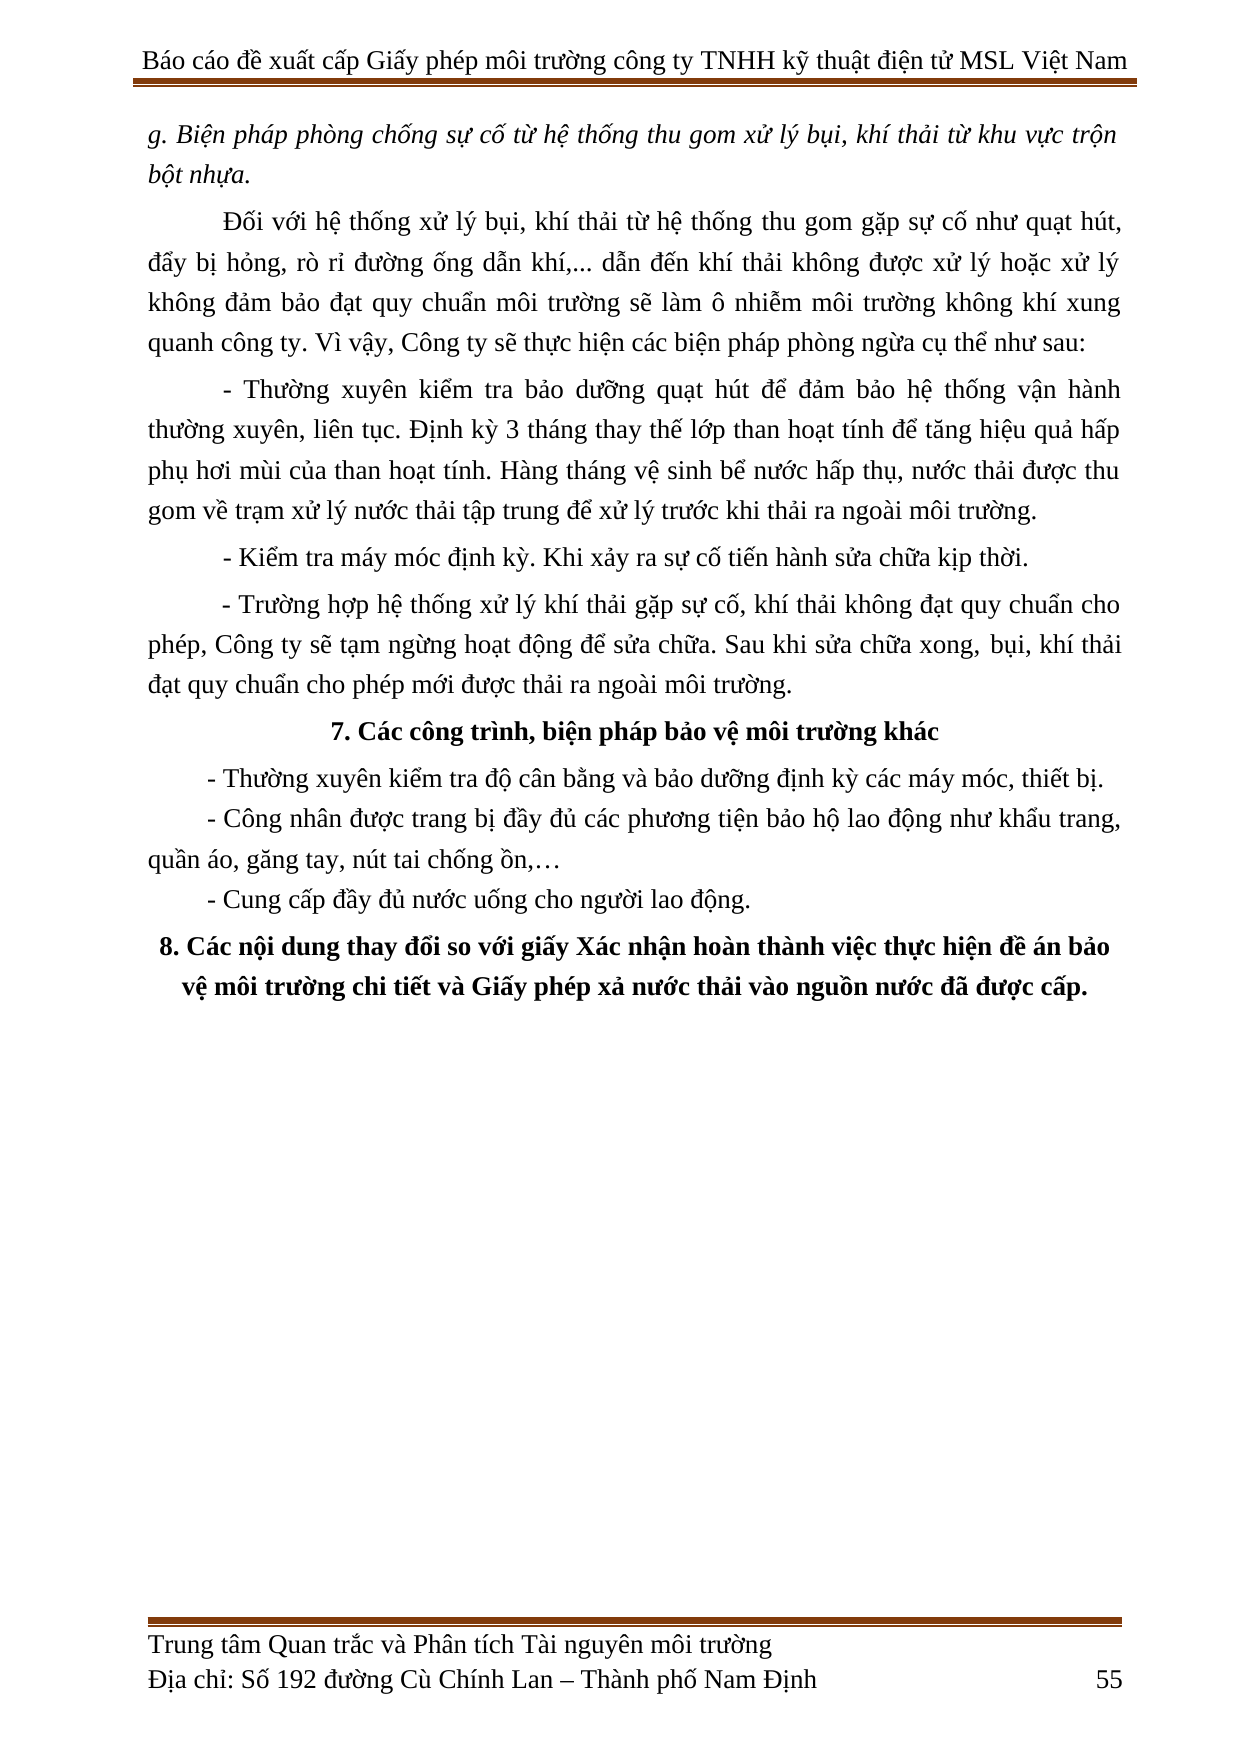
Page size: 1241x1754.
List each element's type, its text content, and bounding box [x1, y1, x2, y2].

text g. Biện pháp phòng chống sự cố từ hệ thống thu gom xử lý bụi, khí thải từ khu vực trộn bột nhựa. [148, 118, 1122, 190]
text - Trường hợp hệ thống xử lý khí thải gặp sự cố, khí thải không đạt quy chuẩn cho phép, Công ty sẽ tạm ngừng hoạt động để sửa chữa. Sau khi sửa chữa xong, bụi, khí thải đạt quy chuẩn cho phép mới được thải ra ngoài môi trường. [148, 588, 1122, 700]
text Đối với hệ thống xử lý bụi, khí thải từ hệ thống thu gom gặp sự cố như quạt hút, đẩy bị hỏng, rò rỉ đường ống dẫn khí,... dẫn đến khí thải không được xử lý hoặc xử lý không đảm bảo đạt quy chuẩn môi trường sẽ làm ô nhiễm môi trường không khí xung quanh công ty. Vì vậy, Công ty sẽ thực hiện các biện pháp phòng ngừa cụ thể như sau: [148, 205, 1122, 358]
text - Kiểm tra máy móc định kỳ. Khi xảy ra sự cố tiến hành sửa chữa kịp thời. [148, 541, 1122, 572]
subtitle 7. Các công trình, biện pháp bảo vệ môi trường khác [148, 715, 1122, 746]
text - Công nhân được trang bị đầy đủ các phương tiện bảo hộ lao động như khẩu trang, quần áo, găng tay, nút tai chống ồn,… [148, 802, 1122, 874]
text - Cung cấp đầy đủ nước uống cho người lao động. [148, 883, 1122, 914]
text - Thường xuyên kiểm tra bảo dưỡng quạt hút để đảm bảo hệ thống vận hành thường xuyên, liên tục. Định kỳ 3 tháng thay thế lớp than hoạt tính để tăng hiệu quả hấp phụ hơi mùi của than hoạt tính. Hàng tháng vệ sinh bể nước hấp thụ, nước thải được thu gom về trạm xử lý nước thải tập trung để xử lý trước khi thải ra ngoài môi trường. [148, 373, 1122, 526]
text - Thường xuyên kiểm tra độ cân bằng và bảo dưỡng định kỳ các máy móc, thiết bị. [148, 762, 1122, 793]
subtitle 8. Các nội dung thay đổi so với giấy Xác nhận hoàn thành việc thực hiện đề án bảo vệ môi trường chi tiết và Giấy phép xả nước thải vào nguồn nước đã được cấp. [148, 930, 1122, 1001]
